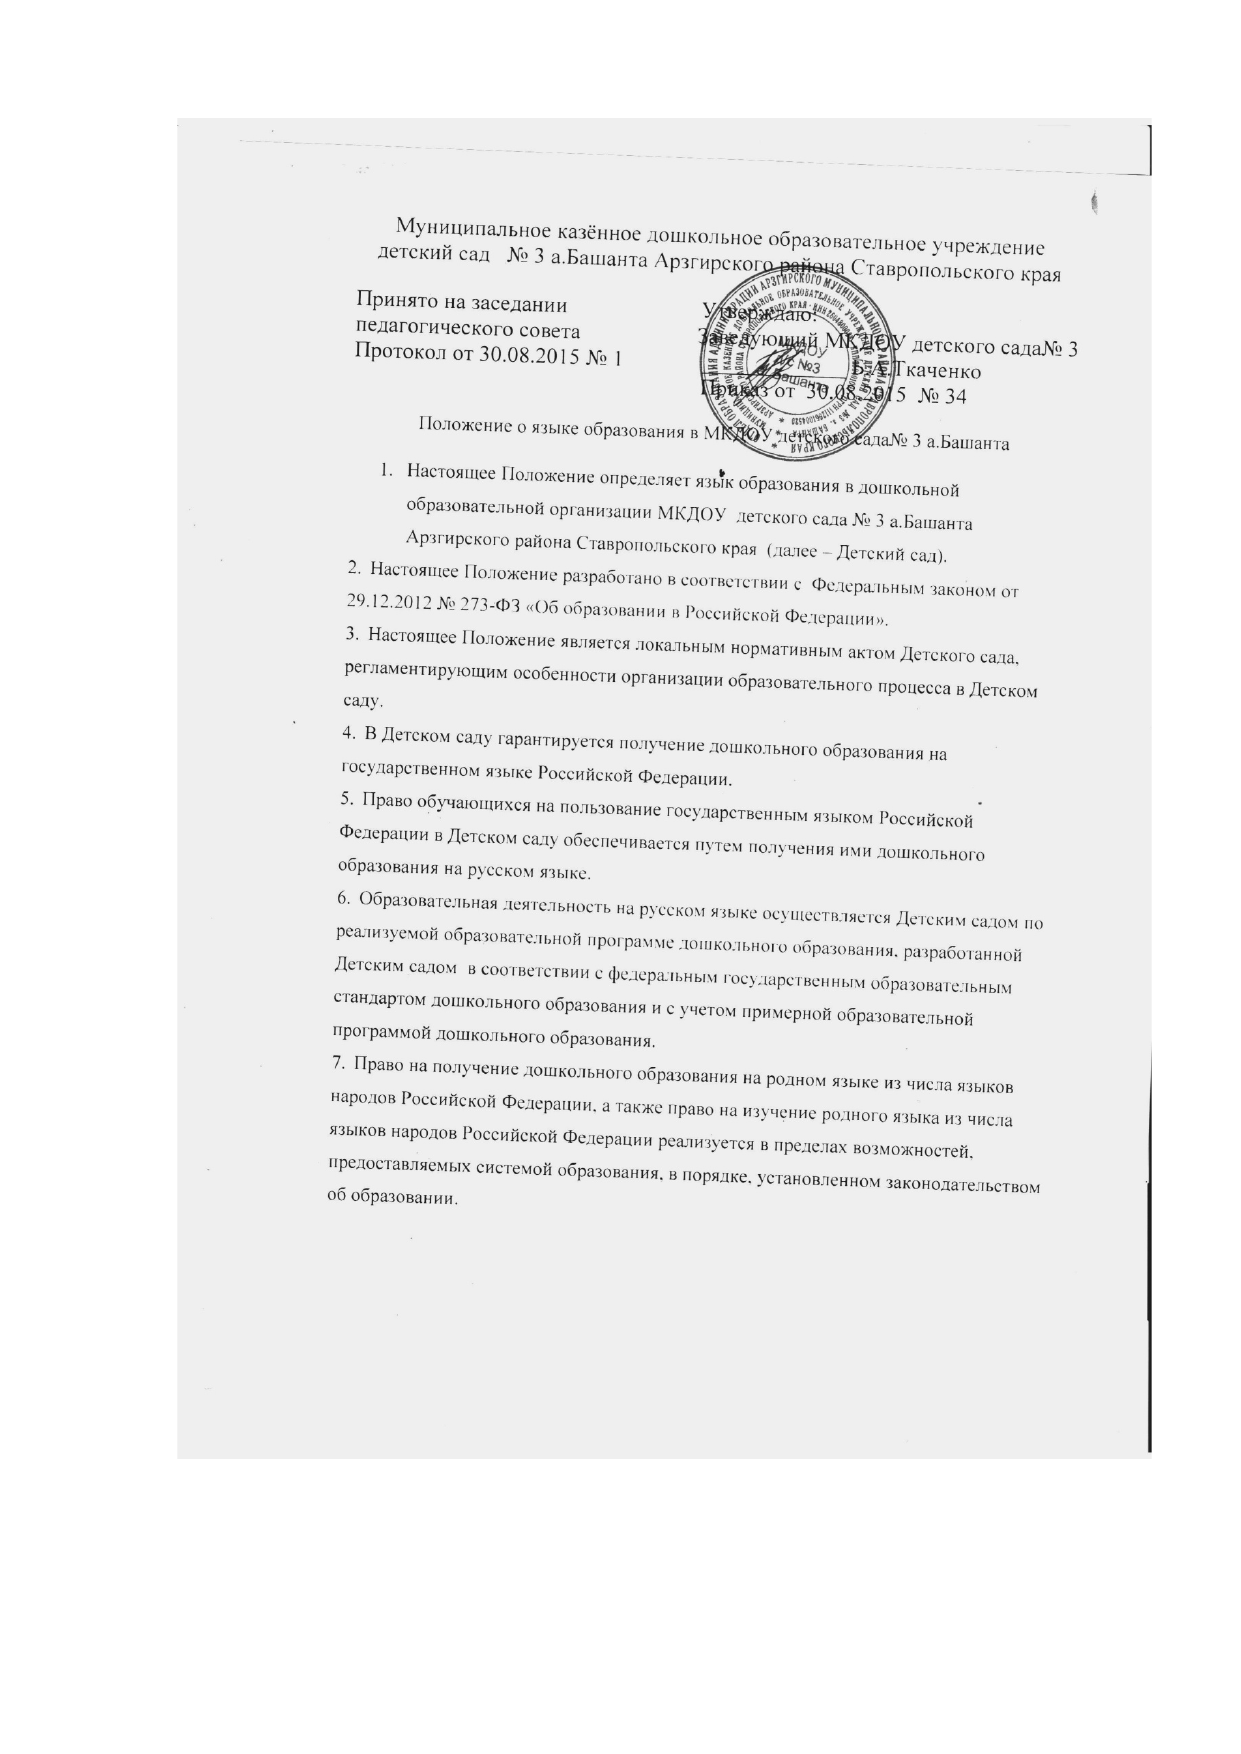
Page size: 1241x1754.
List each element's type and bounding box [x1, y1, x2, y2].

picture [177, 118, 1152, 1459]
